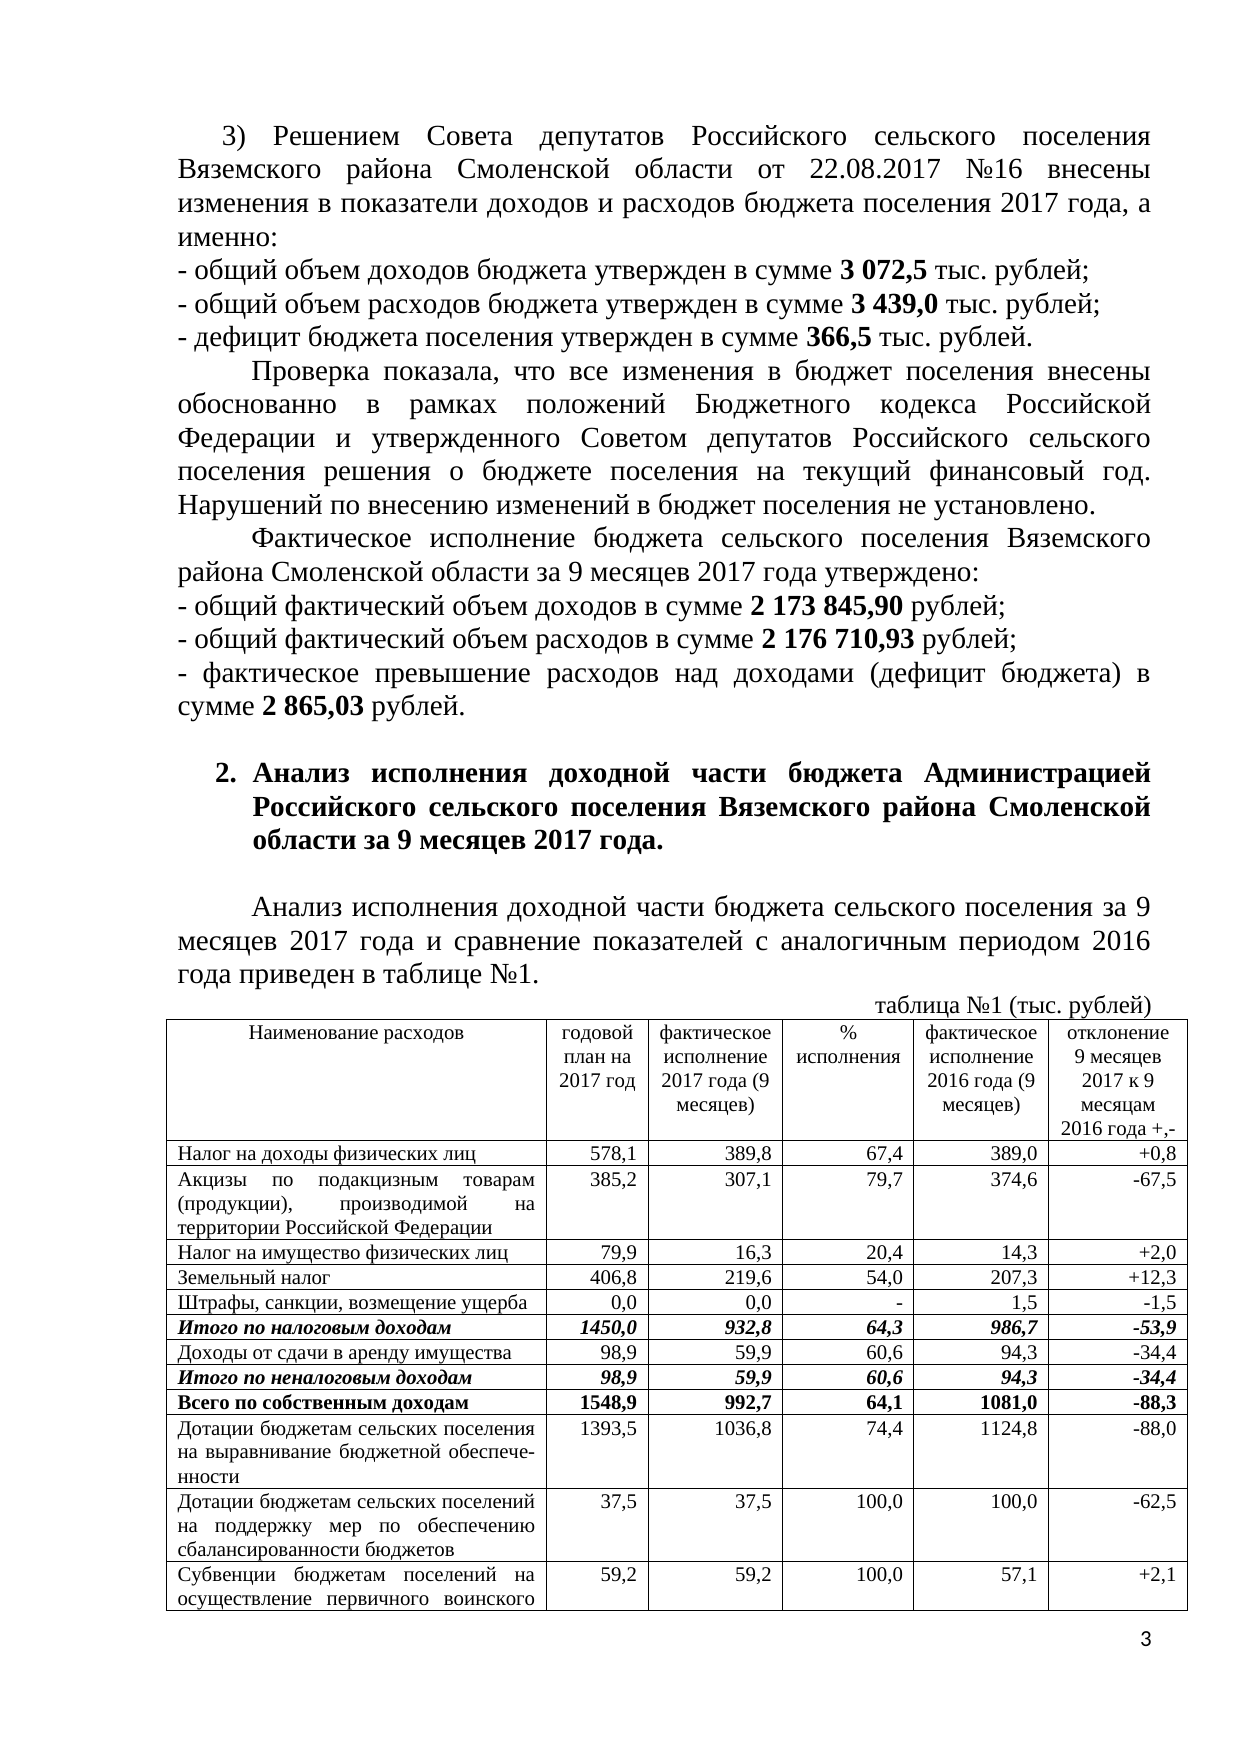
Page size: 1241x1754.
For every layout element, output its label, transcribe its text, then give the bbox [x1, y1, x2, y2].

table_cell Налог на доходы физических лиц [167, 1141, 546, 1165]
table_cell 64,3 [783, 1315, 913, 1339]
table_cell Итого по неналоговым доходам [167, 1365, 546, 1389]
text таблица №1 (тыс. рублей) [177, 990, 1152, 1019]
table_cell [167, 1562, 546, 1610]
table_cell 406,8 [547, 1265, 648, 1289]
table_cell -34,4 [1049, 1365, 1187, 1389]
table_header отклонение 9 месяцев 2017 к 9 месяцам 2016 года +,- [1049, 1020, 1187, 1140]
list - общий объем расходов бюджета утвержден в сумме 3 439,0 тыс. рублей; [177, 286, 1152, 319]
table_cell 219,6 [649, 1265, 782, 1289]
table_cell -34,4 [1049, 1340, 1187, 1364]
table_cell 0,0 [649, 1290, 782, 1314]
table_cell -88,0 [1049, 1415, 1187, 1488]
table_cell 54,0 [783, 1265, 913, 1289]
table_cell -88,3 [1049, 1390, 1187, 1414]
table_cell 98,9 [547, 1365, 648, 1389]
table_cell 94,3 [914, 1340, 1048, 1364]
table_cell 64,1 [783, 1390, 913, 1414]
table_cell 374,6 [914, 1166, 1048, 1239]
list Анализ исполнения доходной части бюджета Администрацией Российского сельского поселения Вяземского района Смоленской области за 9 месяцев 2017 года. [215, 755, 1152, 856]
list - общий объем доходов бюджета утвержден в сумме 3 072,5 тыс. рублей; [177, 252, 1152, 286]
table_cell 59,2 [649, 1562, 782, 1610]
table_cell 14,3 [914, 1240, 1048, 1264]
table_cell 986,7 [914, 1315, 1048, 1339]
table_cell 59,9 [649, 1365, 782, 1389]
table_header Наименование расходов [167, 1020, 546, 1140]
table_cell +2,1 [1049, 1562, 1187, 1610]
table_cell 59,2 [547, 1562, 648, 1610]
list - общий фактический объем доходов в сумме 2 173 845,90 рублей; [177, 588, 1152, 621]
table_cell 98,9 [547, 1340, 648, 1364]
table_cell 79,9 [547, 1240, 648, 1264]
table_header годовой план на 2017 год [547, 1020, 648, 1140]
table_cell Итого по налоговым доходам [167, 1315, 546, 1339]
table_cell Дотации бюджетам сельских поселения на выравнивание бюджетной обеспече-нности [167, 1415, 546, 1488]
table_cell 1124,8 [914, 1415, 1048, 1488]
table_cell 1036,8 [649, 1415, 782, 1488]
table_cell 60,6 [783, 1365, 913, 1389]
table_cell -62,5 [1049, 1489, 1187, 1561]
table_cell 100,0 [914, 1489, 1048, 1561]
table_cell 1393,5 [547, 1415, 648, 1488]
table_header % исполнения [783, 1020, 913, 1140]
list - общий фактический объем расходов в сумме 2 176 710,93 рублей; [177, 621, 1152, 655]
table_cell Земельный налог [167, 1265, 546, 1289]
table_cell +0,8 [1049, 1141, 1187, 1165]
list - дефицит бюджета поселения утвержден в сумме 366,5 тыс. рублей. [177, 319, 1152, 353]
table_cell 16,3 [649, 1240, 782, 1264]
table_cell 74,4 [783, 1415, 913, 1488]
table_cell 1450,0 [547, 1315, 648, 1339]
table_cell 992,7 [649, 1390, 782, 1414]
table_cell 307,1 [649, 1166, 782, 1239]
table_cell Налог на имущество физических лиц [167, 1240, 546, 1264]
table_cell 1548,9 [547, 1390, 648, 1414]
table_cell 59,9 [649, 1340, 782, 1364]
table_cell +2,0 [1049, 1240, 1187, 1264]
table_cell 37,5 [547, 1489, 648, 1561]
table_cell 578,1 [547, 1141, 648, 1165]
table_cell Доходы от сдачи в аренду имущества [167, 1340, 546, 1364]
table_header фактическое исполнение 2016 года (9 месяцев) [914, 1020, 1048, 1140]
table_cell Дотации бюджетам сельских поселений на поддержку мер по обеспечению сбалансированности бюджетов [167, 1489, 546, 1561]
table_cell 37,5 [649, 1489, 782, 1561]
table_cell Всего по собственным доходам [167, 1390, 546, 1414]
table_cell 57,1 [914, 1562, 1048, 1610]
list Фактическое исполнение бюджета сельского поселения Вяземского района Смоленской области за 9 месяцев 2017 года утверждено: [177, 521, 1152, 588]
list - фактическое превышение расходов над доходами (дефицит бюджета) в сумме 2 865,03 рублей. [177, 655, 1152, 722]
table_cell 389,0 [914, 1141, 1048, 1165]
table_cell 1,5 [914, 1290, 1048, 1314]
list 3) Решением Совета депутатов Российского сельского поселения Вяземского района Смоленской области от 22.08.2017 №16 внесены изменения в показатели доходов и расходов бюджета поселения 2017 года, а именно: [177, 118, 1152, 252]
table_cell 100,0 [783, 1489, 913, 1561]
table_cell 389,8 [649, 1141, 782, 1165]
text Анализ исполнения доходной части бюджета сельского поселения за 9 месяцев 2017 года и сравнение показателей с аналогичным периодом 2016 года приведен в таблице №1. [177, 889, 1152, 990]
table_cell 67,4 [783, 1141, 913, 1165]
table_cell 20,4 [783, 1240, 913, 1264]
table_cell 94,3 [914, 1365, 1048, 1389]
table_cell -1,5 [1049, 1290, 1187, 1314]
table_cell +12,3 [1049, 1265, 1187, 1289]
table_cell 207,3 [914, 1265, 1048, 1289]
table_cell 385,2 [547, 1166, 648, 1239]
table_cell 0,0 [547, 1290, 648, 1314]
table_cell -53,9 [1049, 1315, 1187, 1339]
table_cell 932,8 [649, 1315, 782, 1339]
table_cell 79,7 [783, 1166, 913, 1239]
list Проверка показала, что все изменения в бюджет поселения внесены обоснованно в рамках положений Бюджетного кодекса Российской Федерации и утвержденного Советом депутатов Российского сельского поселения решения о бюджете поселения на текущий финансовый год. Нарушений по внесению изменений в бюджет поселения не установлено. [177, 353, 1152, 521]
table_cell 60,6 [783, 1340, 913, 1364]
table_header фактическое исполнение 2017 года (9 месяцев) [649, 1020, 782, 1140]
table_cell -67,5 [1049, 1166, 1187, 1239]
table_cell - [783, 1290, 913, 1314]
table_cell 100,0 [783, 1562, 913, 1610]
table_cell Акцизы по подакцизным товарам (продукции), производимой на территории Российской Федерации [167, 1166, 546, 1239]
table_cell Штрафы, санкции, возмещение ущерба [167, 1290, 546, 1314]
table_cell 1081,0 [914, 1390, 1048, 1414]
